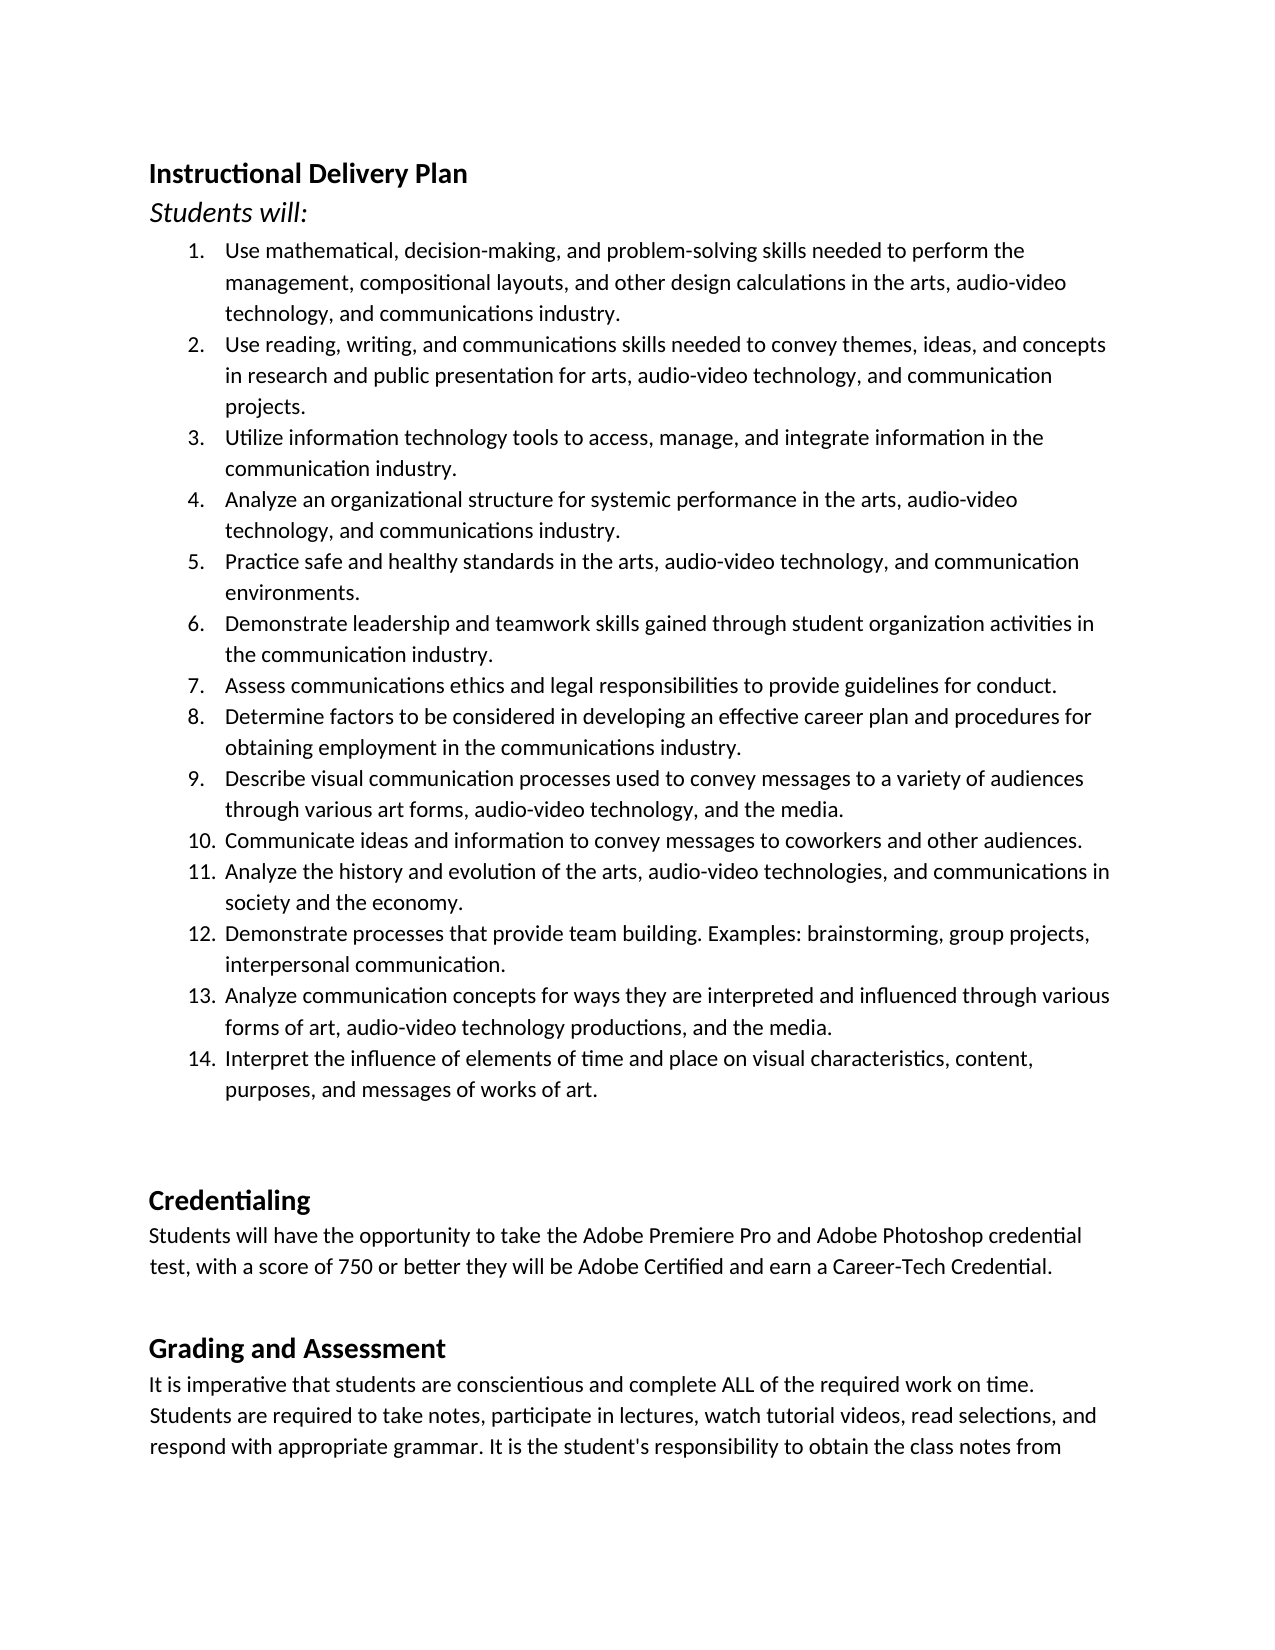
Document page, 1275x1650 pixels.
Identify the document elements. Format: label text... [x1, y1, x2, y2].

list Interpret the influence of elements of time and place on visual characteristics, content, purposes, and messages of works of art. [187, 1044, 1124, 1103]
text Students will have the opportunity to take the Adobe Premiere Pro and Adobe Photoshop credential test, with a score of 750 or better they will be Adobe Certified and earn a Career-Tech Credential. [148, 1221, 1122, 1280]
list Determine factors to be considered in developing an effective career plan and procedures for obtaining employment in the communications industry. [187, 702, 1124, 761]
subtitle Credentialing [148, 1182, 1124, 1217]
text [148, 1370, 1122, 1460]
subtitle Grading and Assessment [148, 1330, 1124, 1366]
list Demonstrate processes that provide team building. Examples: brainstorming, group projects, interpersonal communication. [187, 919, 1124, 978]
list Analyze an organizational structure for systemic performance in the arts, audio-video technology, and communications industry. [187, 485, 1124, 544]
list Analyze communication concepts for ways they are interpreted and influenced through various forms of art, audio-video technology productions, and the media. [187, 982, 1124, 1041]
list Demonstrate leadership and teamwork skills gained through student organization activities in the communication industry. [187, 609, 1124, 668]
list Utilize information technology tools to access, manage, and integrate information in the communication industry. [187, 423, 1124, 482]
list Describe visual communication processes used to convey messages to a variety of audiences through various art forms, audio-video technology, and the media. [187, 764, 1124, 823]
list Assess communications ethics and legal responsibilities to provide guidelines for conduct. [187, 671, 1124, 699]
list Analyze the history and evolution of the arts, audio-video technologies, and communications in society and the economy. [187, 857, 1124, 916]
list Communicate ideas and information to convey messages to coworkers and other audiences. [187, 826, 1124, 854]
list Use reading, writing, and communications skills needed to convey themes, ideas, and concepts in research and public presentation for arts, audio-video technology, and communication projects. [187, 330, 1124, 420]
list Practice safe and healthy standards in the arts, audio-video technology, and communication environments. [187, 547, 1124, 606]
text Instructional Delivery Plan Students will: [148, 155, 572, 230]
list Use mathematical, decision-making, and problem-solving skills needed to perform the management, compositional layouts, and other design calculations in the arts, audio-video technology, and communications industry. [187, 237, 1124, 327]
